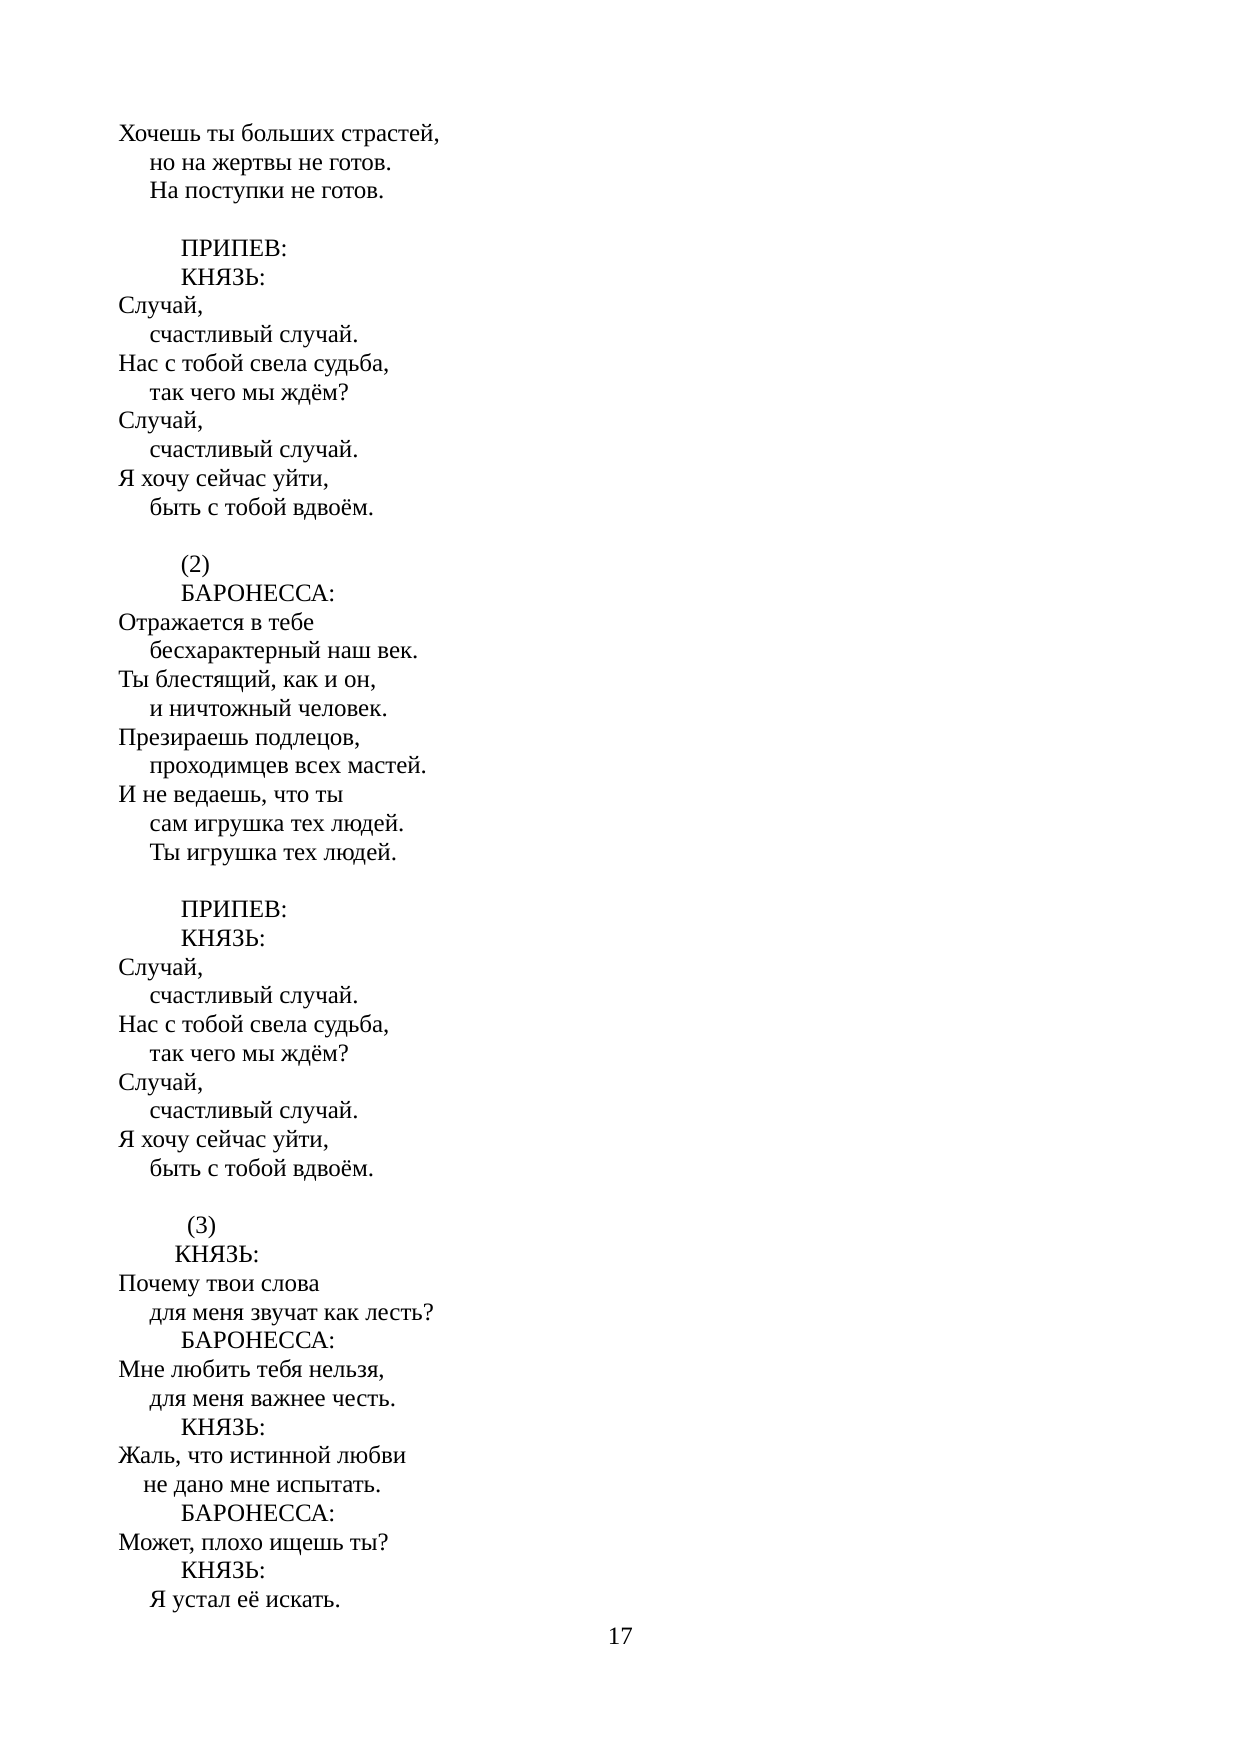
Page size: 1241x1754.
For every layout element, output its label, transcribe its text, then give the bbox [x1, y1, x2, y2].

text для меня звучат как лесть? [118, 1297, 1122, 1326]
text Я хочу сейчас уйти, [118, 463, 1122, 492]
text КНЯЗЬ: [118, 262, 1122, 291]
text проходимцев всех мастей. [118, 751, 1122, 779]
text быть с тобой вдвоём. [118, 492, 1122, 521]
text так чего мы ждём? [118, 377, 1122, 406]
text и ничтожный человек. [118, 693, 1122, 722]
text не дано мне испытать. [118, 1469, 1122, 1498]
text БАРОНЕССА: [118, 578, 1122, 607]
text Отражается в тебе [118, 607, 1122, 636]
text счастливый случай. [118, 1096, 1122, 1124]
text ПРИПЕВ: [118, 233, 1122, 262]
text сам игрушка тех людей. [118, 808, 1122, 837]
text БАРОНЕССА: [118, 1326, 1122, 1354]
text быть с тобой вдвоём. [118, 1153, 1122, 1182]
text КНЯЗЬ: [118, 1239, 1122, 1268]
text Презираешь подлецов, [118, 722, 1122, 751]
text ПРИПЕВ: [118, 894, 1122, 923]
text Случай, [118, 406, 1122, 434]
text счастливый случай. [118, 434, 1122, 463]
text Я хочу сейчас уйти, [118, 1124, 1122, 1153]
text Нас с тобой свела судьба, [118, 348, 1122, 377]
text так чего мы ждём? [118, 1038, 1122, 1067]
text но на жертвы не готов. [118, 147, 1122, 176]
text Я устал её искать. [118, 1584, 1122, 1613]
text Может, плохо ищешь ты? [118, 1527, 1122, 1556]
text счастливый случай. [118, 319, 1122, 348]
text Мне любить тебя нельзя, [118, 1354, 1122, 1383]
text Ты блестящий, как и он, [118, 664, 1122, 693]
text КНЯЗЬ: [118, 923, 1122, 952]
text И не ведаешь, что ты [118, 779, 1122, 808]
text Ты игрушка тех людей. [118, 837, 1122, 866]
text Хочешь ты больших страстей, [118, 118, 1122, 147]
text БАРОНЕССА: [118, 1498, 1122, 1527]
text Случай, [118, 952, 1122, 981]
text КНЯЗЬ: [118, 1412, 1122, 1441]
text (2) [118, 549, 1122, 578]
text (3) [118, 1211, 1122, 1239]
text Случай, [118, 291, 1122, 319]
text На поступки не готов. [118, 176, 1122, 204]
text счастливый случай. [118, 981, 1122, 1009]
text бесхарактерный наш век. [118, 636, 1122, 664]
text Случай, [118, 1067, 1122, 1096]
text КНЯЗЬ: [118, 1556, 1122, 1584]
text для меня важнее честь. [118, 1383, 1122, 1412]
text Нас с тобой свела судьба, [118, 1009, 1122, 1038]
text Жаль, что истинной любви [118, 1441, 1122, 1469]
text Почему твои слова [118, 1268, 1122, 1297]
